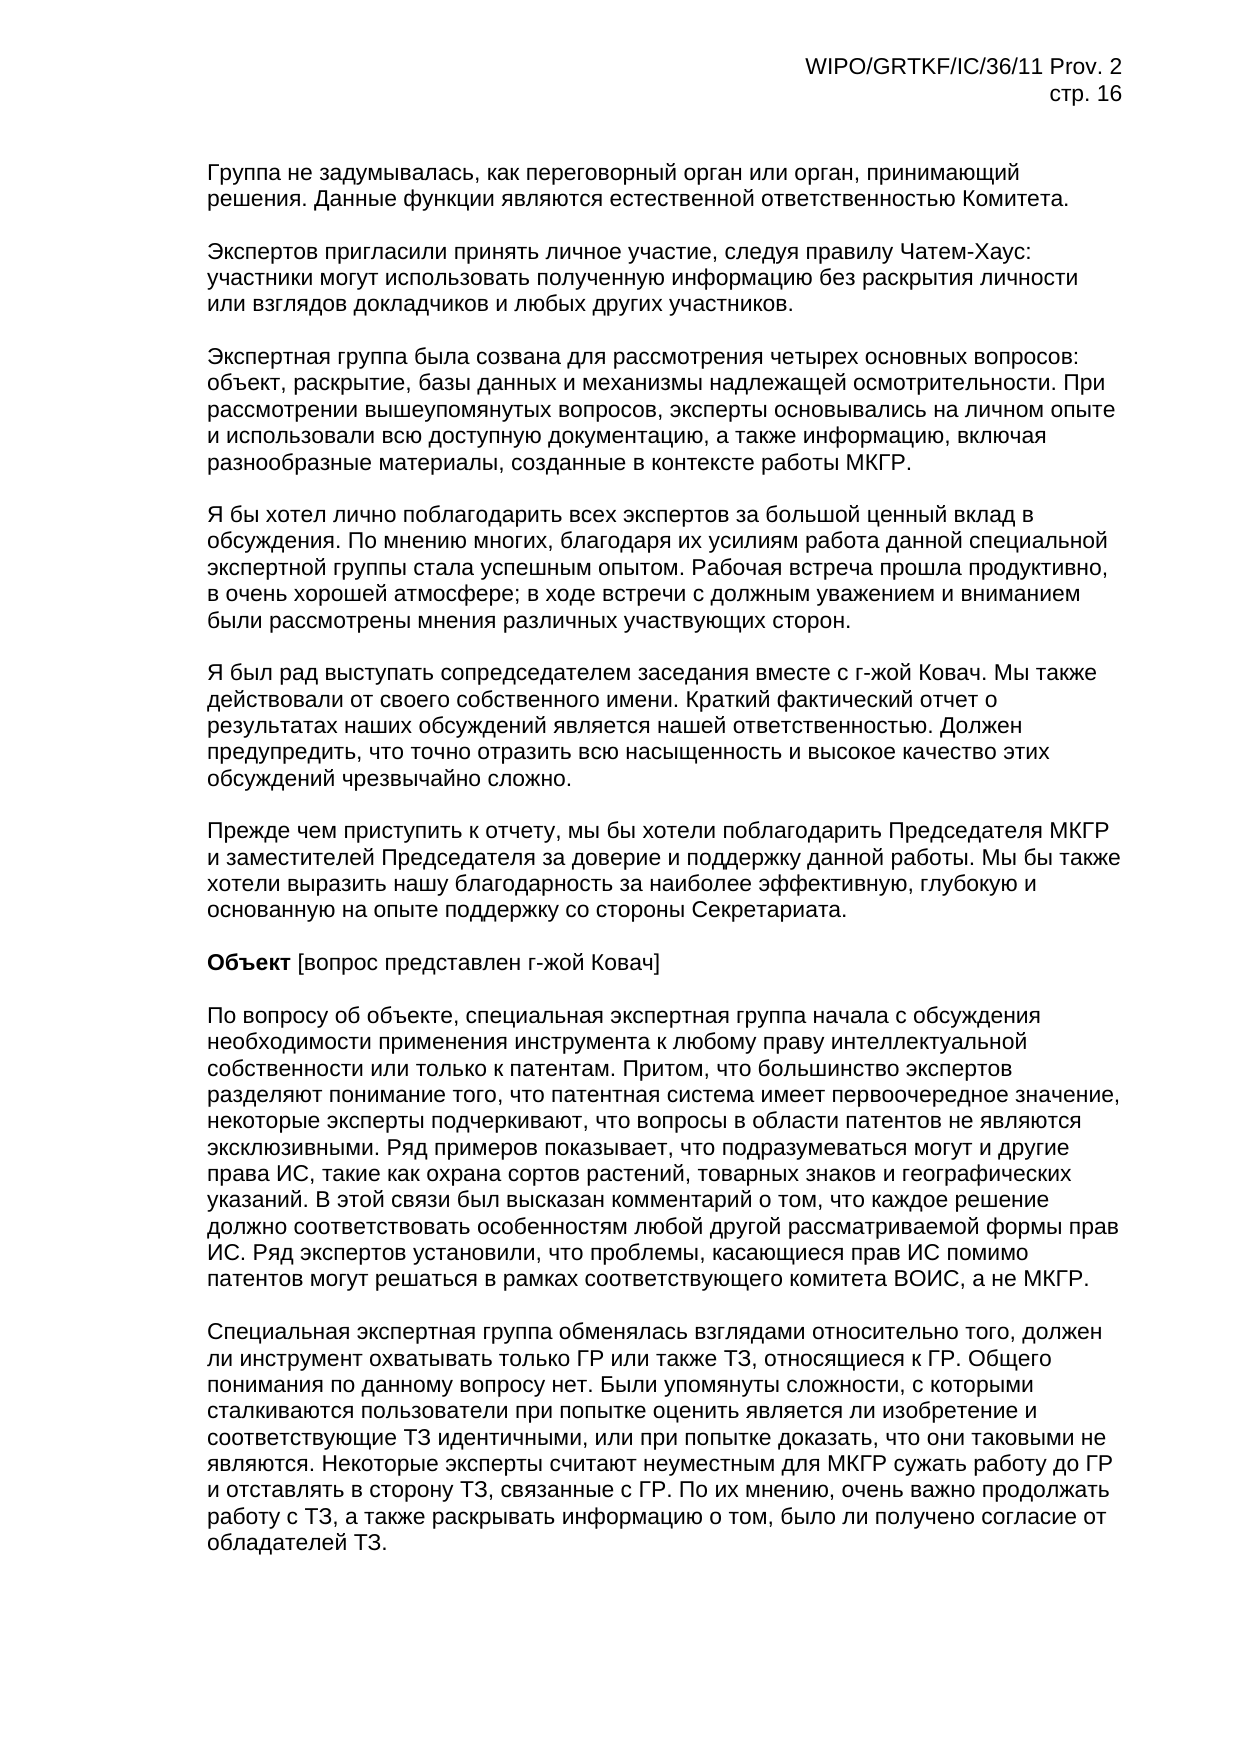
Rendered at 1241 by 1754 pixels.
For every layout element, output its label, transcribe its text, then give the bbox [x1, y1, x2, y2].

text Специальная экспертная группа обменялась взглядами относительно того, должен ли инструмент охватывать только ГР или также ТЗ, относящиеся к ГР. Общего понимания по данному вопросу нет. Были упомянуты сложности, с которыми сталкиваются пользователи при попытке оценить является ли изобретение и соответствующие ТЗ идентичными, или при попытке доказать, что они таковыми не являются. Некоторые эксперты считают неуместным для МКГР сужать работу до ГР и отставлять в сторону ТЗ, связанные с ГР. По их мнению, очень важно продолжать работу с ТЗ, а также раскрывать информацию о том, было ли получено согласие от обладателей ТЗ. [207, 1318, 1122, 1555]
text Я был рад выступать сопредседателем заседания вместе с г-жой Ковач. Мы также действовали от своего собственного имени. Краткий фактический отчет о результатах наших обсуждений является нашей ответственностью. Должен предупредить, что точно отразить всю насыщенность и высокое качество этих обсуждений чрезвычайно сложно. [207, 659, 1122, 791]
text Экспертная группа была созвана для рассмотрения четырех основных вопросов: объект, раскрытие, базы данных и механизмы надлежащей осмотрительности. При рассмотрении вышеупомянутых вопросов, эксперты основывались на личном опыте и использовали всю доступную документацию, а также информацию, включая разнообразные материалы, созданные в контексте работы МКГР. [207, 343, 1122, 475]
text Объект [вопрос представлен г-жой Ковач] [207, 949, 1122, 976]
text Я бы хотел лично поблагодарить всех экспертов за большой ценный вклад в обсуждения. По мнению многих, благодаря их усилиям работа данной специальной экспертной группы стала успешным опытом. Рабочая встреча прошла продуктивно, в очень хорошей атмосфере; в ходе встречи с должным уважением и вниманием были рассмотрены мнения различных участвующих сторон. [207, 501, 1122, 633]
text По вопросу об объекте, специальная экспертная группа начала с обсуждения необходимости применения инструмента к любому праву интеллектуальной собственности или только к патентам. Притом, что большинство экспертов разделяют понимание того, что патентная система имеет первоочередное значение, некоторые эксперты подчеркивают, что вопросы в области патентов не являются эксклюзивными. Ряд примеров показывает, что подразумеваться могут и другие права ИС, такие как охрана сортов растений, товарных знаков и географических указаний. В этой связи был высказан комментарий о том, что каждое решение должно соответствовать особенностям любой другой рассматриваемой формы прав ИС. Ряд экспертов установили, что проблемы, касающиеся прав ИС помимо патентов могут решаться в рамках соответствующего комитета ВОИС, а не МКГР. [207, 1002, 1122, 1292]
text Прежде чем приступить к отчету, мы бы хотели поблагодарить Председателя МКГР и заместителей Председателя за доверие и поддержку данной работы. Мы бы также хотели выразить нашу благодарность за наиболее эффективную, глубокую и основанную на опыте поддержку со стороны Секретариата. [207, 817, 1122, 923]
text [207, 158, 1122, 211]
text Экспертов пригласили принять личное участие, следуя правилу Чатем-Хаус: участники могут использовать полученную информацию без раскрытия личности или взглядов докладчиков и любых других участников. [207, 238, 1122, 317]
